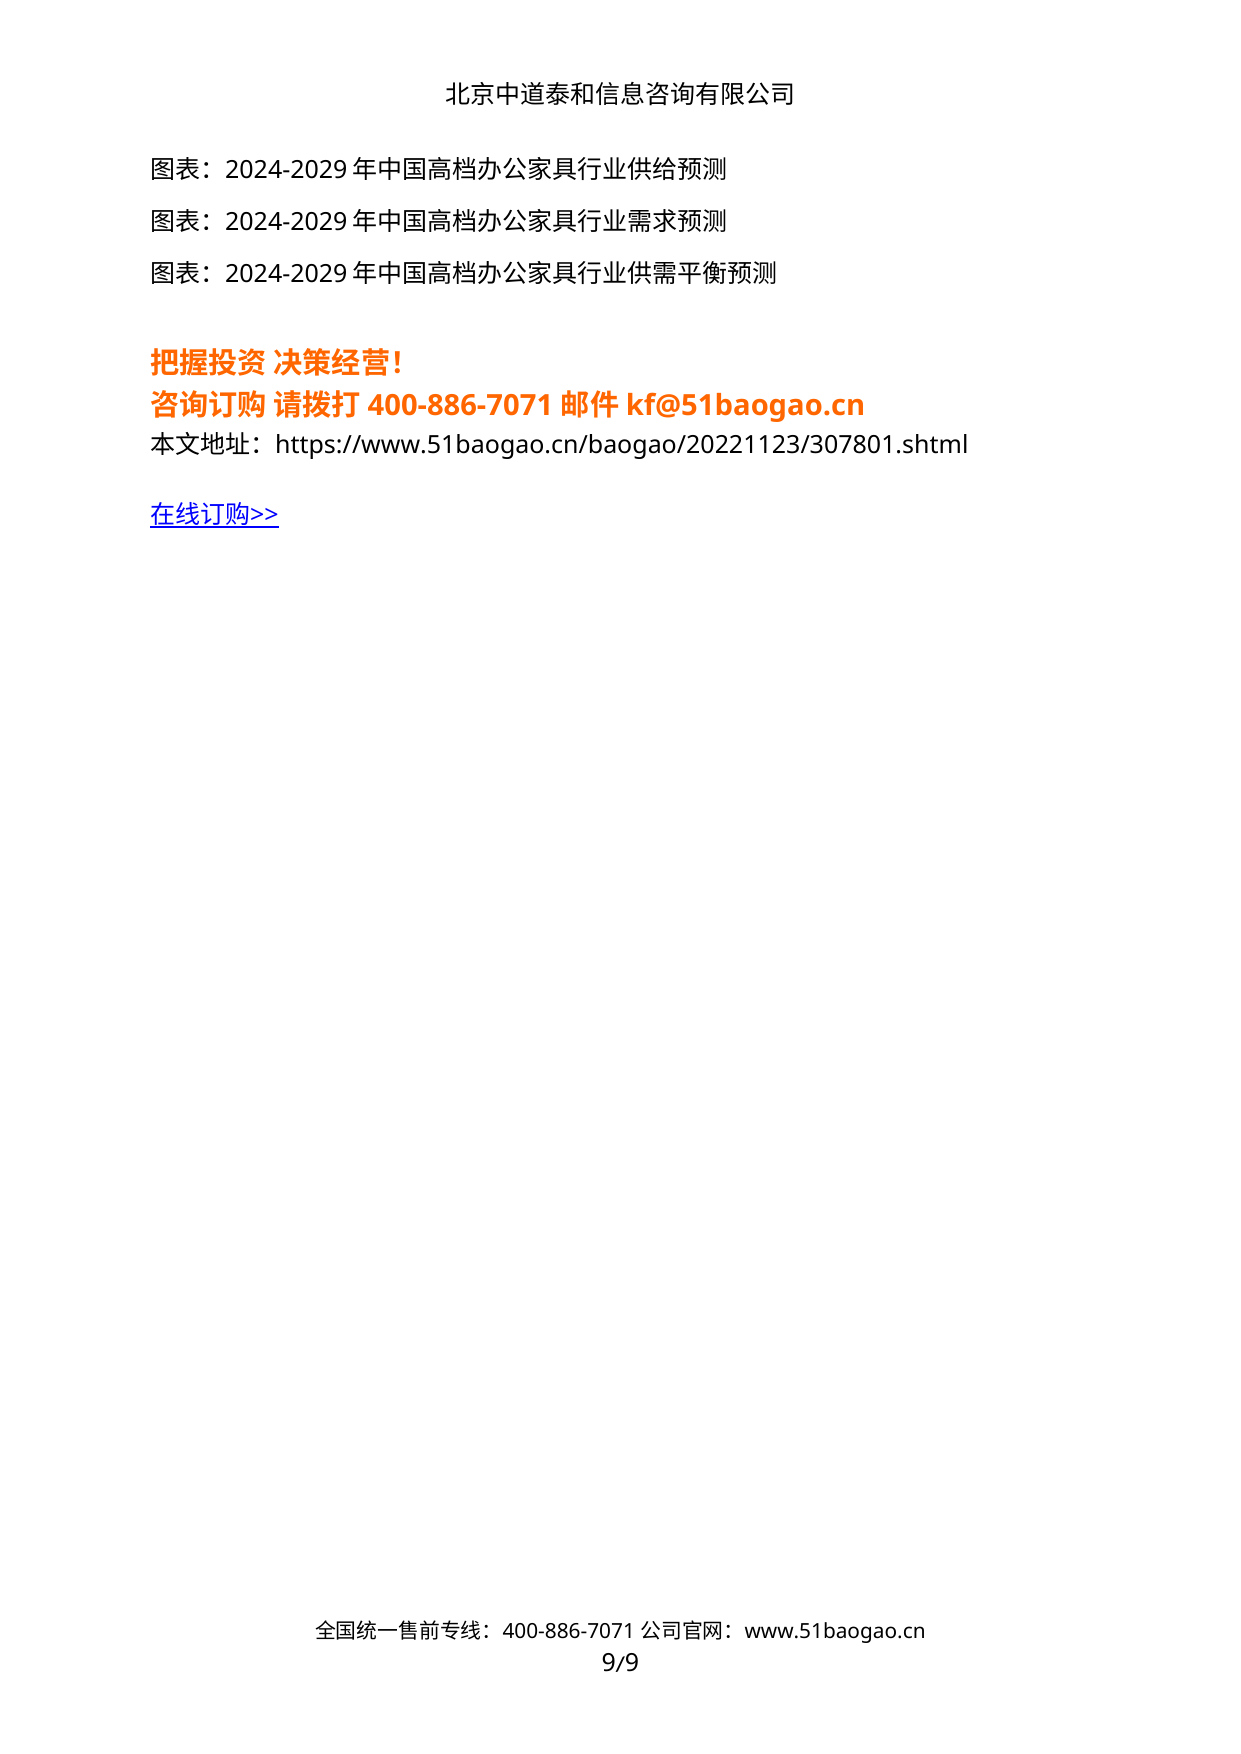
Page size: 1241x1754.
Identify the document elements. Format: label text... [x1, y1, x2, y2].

text 图表：2024-2029年中国高档办公家具行业需求预测 [150, 202, 1090, 238]
text 把握投资 决策经营！咨询订购 请拨打 400-886-7071 邮件 kf@51baogao.cn本文地址：https://www.51baogao.cn/baogao/20221123/307801.shtml [150, 306, 1090, 461]
text 在线订购>> [150, 461, 1090, 531]
text 图表：2024-2029年中国高档办公家具行业供需平衡预测 [150, 254, 1090, 290]
text 图表：2024-2029年中国高档办公家具行业供给预测 [150, 150, 1090, 186]
